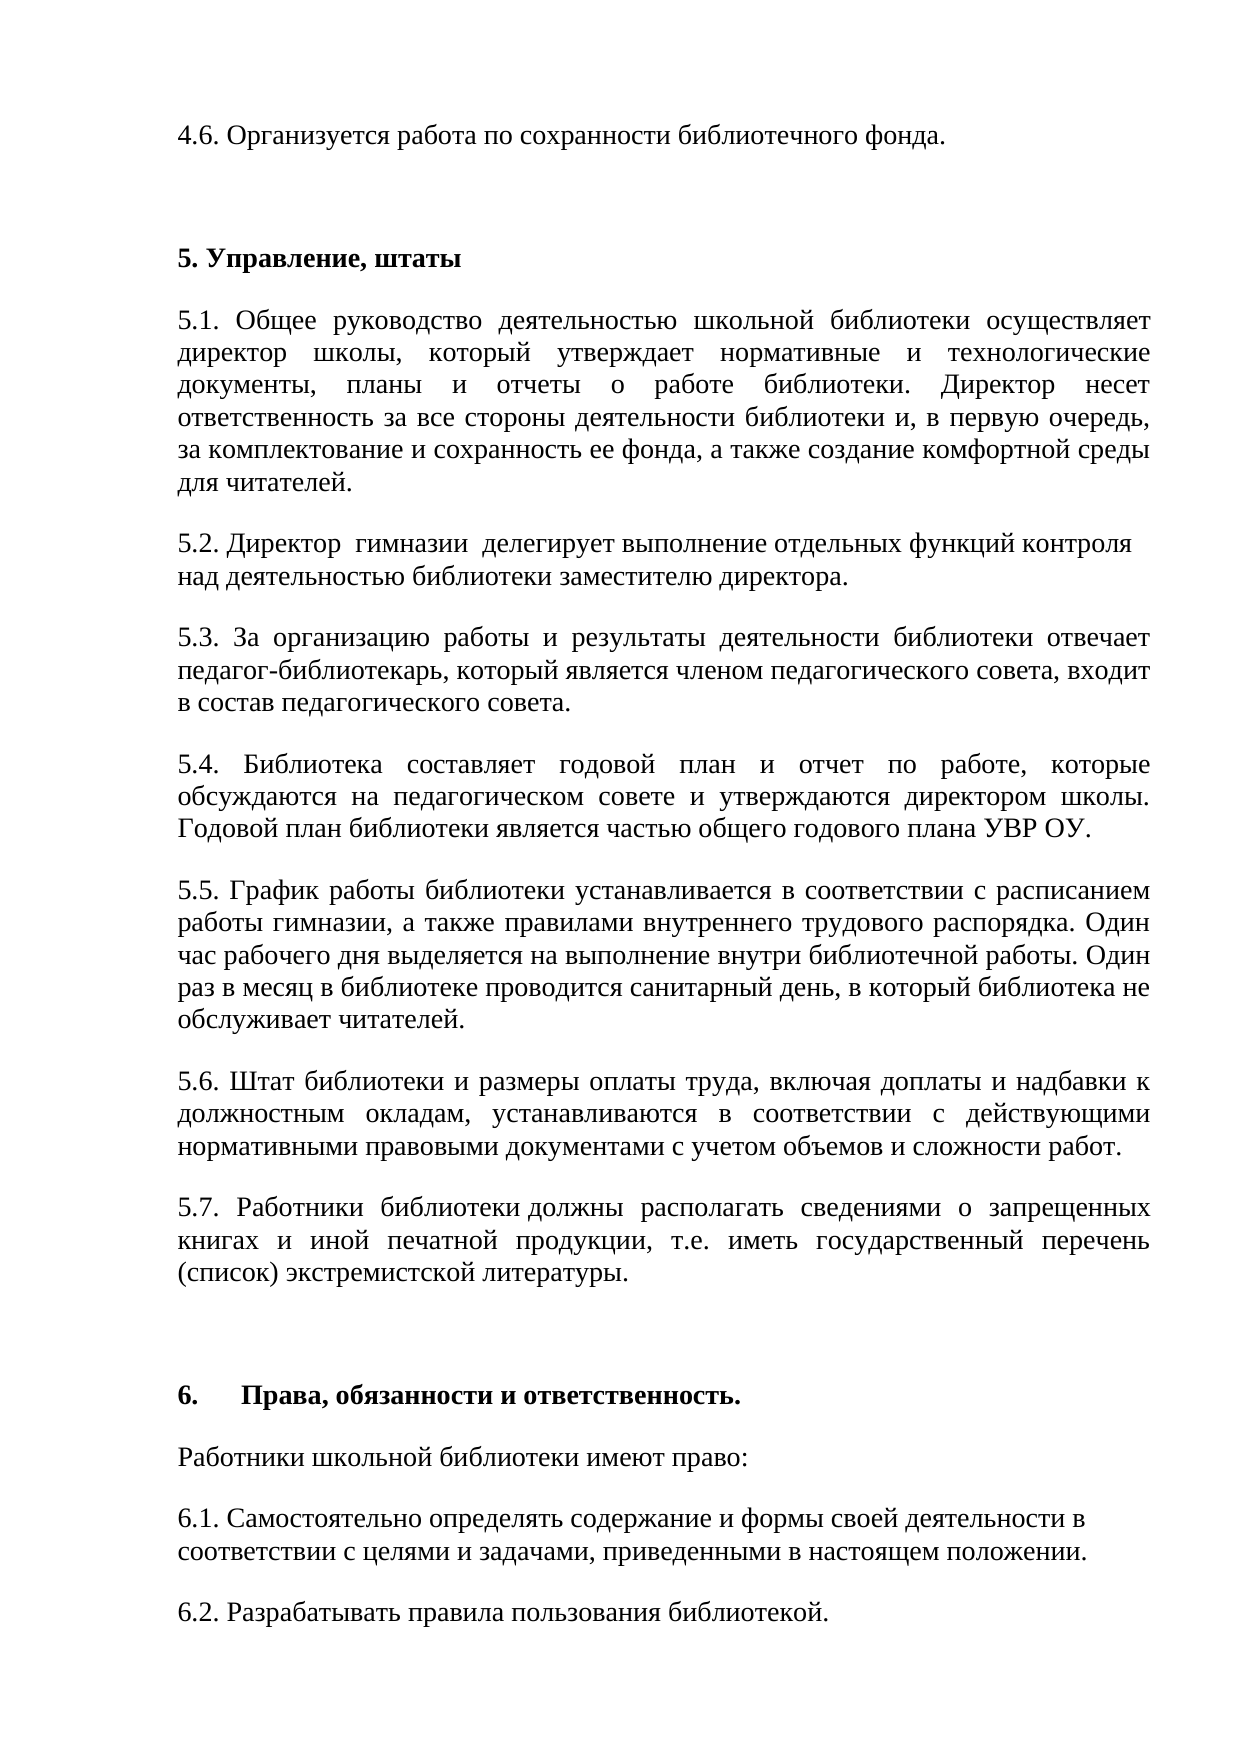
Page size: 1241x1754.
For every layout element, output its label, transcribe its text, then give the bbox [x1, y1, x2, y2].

text 4.6. Организуется работа по сохранности библиотечного фонда. [177, 118, 1152, 151]
text Работники школьной библиотеки имеют право: [177, 1440, 1152, 1472]
text 5.4. Библиотека составляет годовой план и отчет по работе, которые обсуждаются на педагогическом совете и утверждаются директором школы. Годовой план библиотеки является частью общего годового плана УВР ОУ. [177, 747, 1152, 844]
text 6.1. Самостоятельно определять содержание и формы своей деятельности в соответствии с целями и задачами, приведенными в настоящем положении. [177, 1502, 1152, 1566]
text 6.2. Разрабатывать правила пользования библиотекой. [177, 1596, 1152, 1628]
text 5.6. Штат библиотеки и размеры оплаты труда, включая доплаты и надбавки к должностным окладам, устанавливаются в соответствии с действующими нормативными правовыми документами с учетом объемов и сложности работ. [177, 1064, 1152, 1161]
text 5.5. График работы библиотеки устанавливается в соответствии с расписанием работы гимназии, а также правилами внутреннего трудового распорядка. Один час рабочего дня выделяется на выполнение внутри библиотечной работы. Один раз в месяц в библиотеке проводится санитарный день, в который библиотека не обслуживает читателей. [177, 873, 1152, 1035]
text 6. Права, обязанности и ответственность. [177, 1378, 1152, 1411]
text 5.2. Директор гимназии делегирует выполнение отдельных функций контроля над деятельностью библиотеки заместителю директора. [177, 526, 1152, 591]
text 5. Управление, штаты [177, 241, 1152, 274]
text 5.7. Работники библиотеки должны располагать сведениями о запрещенных книгах и иной печатной продукции, т.е. иметь государственный перечень (список) экстремистской литературы. [177, 1191, 1152, 1288]
text 5.1. Общее руководство деятельностью школьной библиотеки осуществляет директор школы, который утверждает нормативные и технологические документы, планы и отчеты о работе библиотеки. Директор несет ответственность за все стороны деятельности библиотеки и, в первую очередь, за комплектование и сохранность ее фонда, а также создание комфортной среды для читателей. [177, 303, 1152, 497]
text 5.3. За организацию работы и результаты деятельности библиотеки отвечает педагог-библиотекарь, который является членом педагогического совета, входит в состав педагогического совета. [177, 620, 1152, 717]
